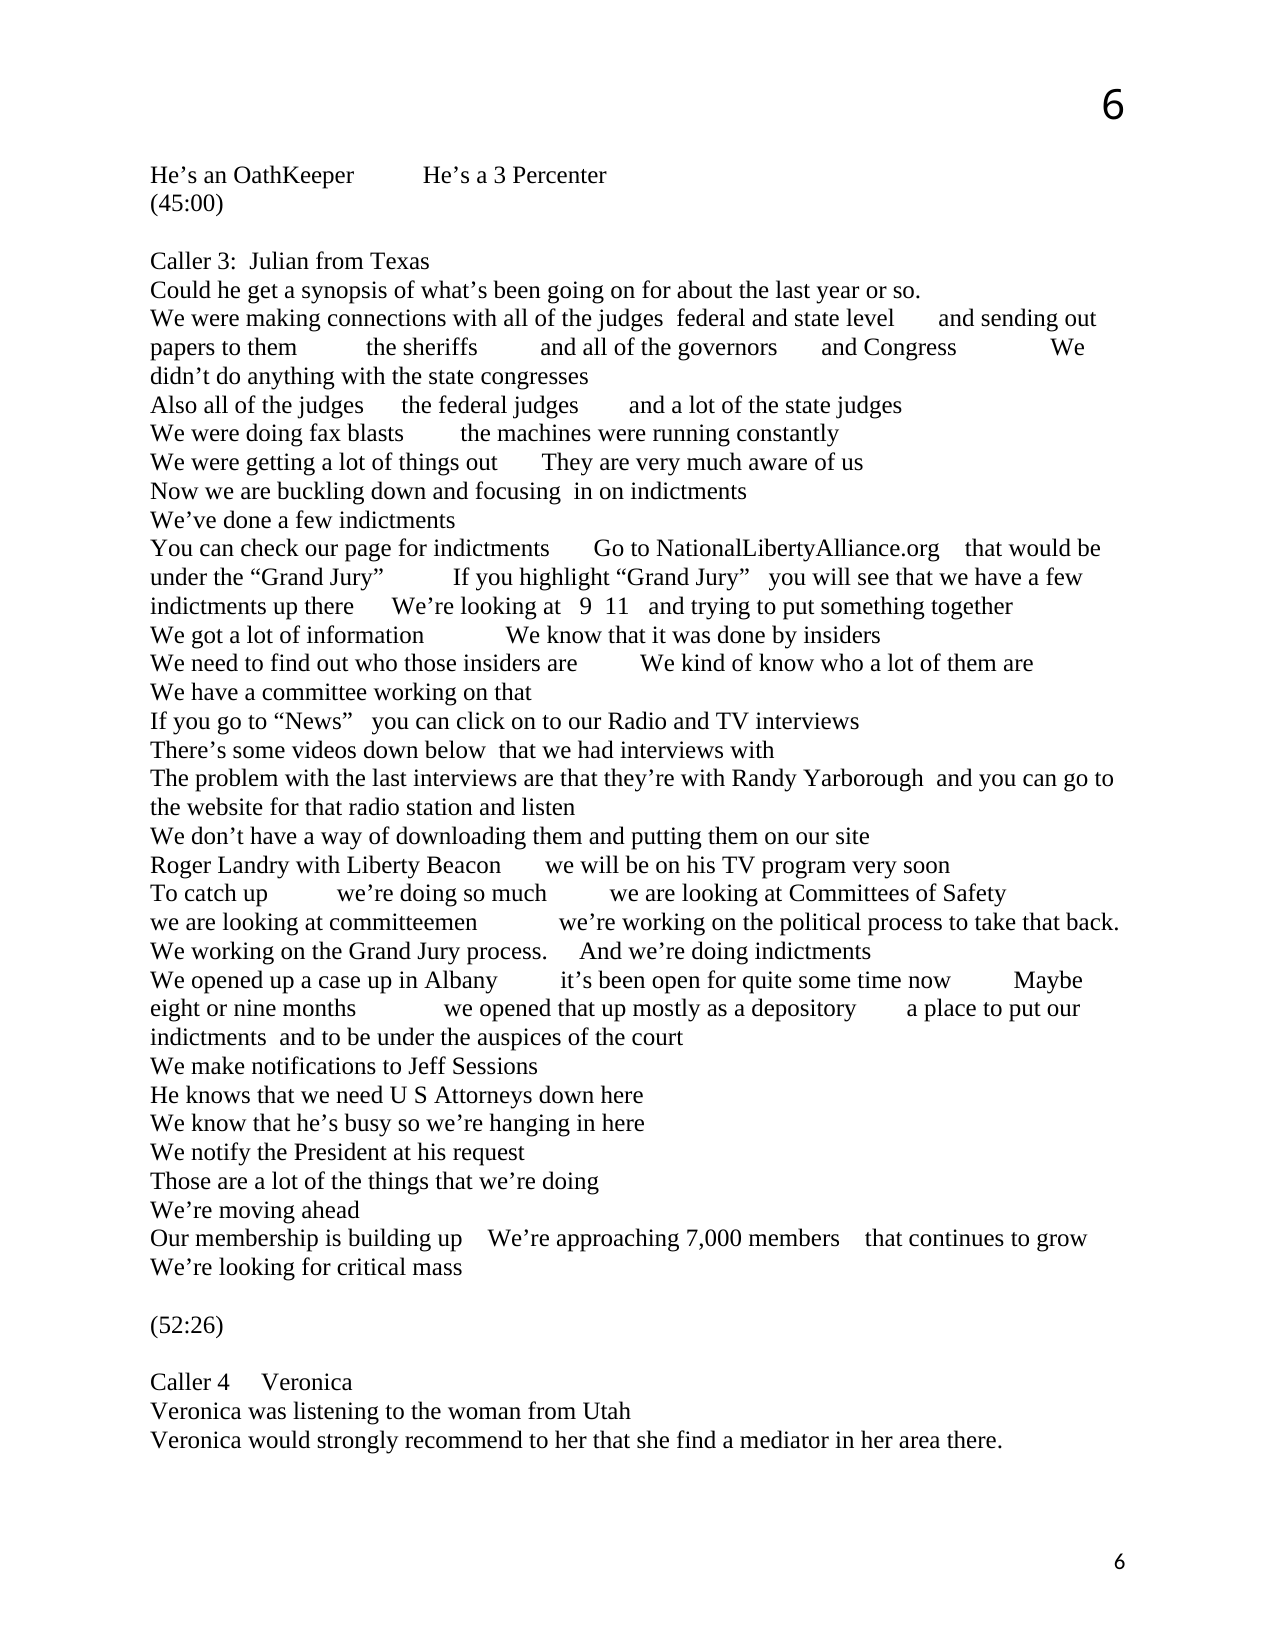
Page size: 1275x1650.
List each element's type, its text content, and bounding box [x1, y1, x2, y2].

text We working on the Grand Jury process. And we’re doing indictments [150, 936, 1125, 965]
text Veronica was listening to the woman from Utah [150, 1396, 1125, 1425]
text We make notifications to Jeff Sessions [150, 1051, 1125, 1080]
text Caller 4 Veronica [150, 1367, 1125, 1396]
text Our membership is building up We’re approaching 7,000 members that continues to grow [150, 1223, 1125, 1252]
text We opened up a case up in Albany it’s been open for quite some time now Maybe eight or nine months we opened that up mostly as a depository a place to put our indictments and to be under the auspices of the court [150, 965, 1125, 1051]
text Roger Landry with Liberty Beacon we will be on his TV program very soon [150, 850, 1125, 878]
text (52:26) [150, 1310, 1125, 1338]
text (45:00) [150, 188, 1125, 217]
text We don’t have a way of downloading them and putting them on our site [150, 821, 1125, 850]
text we are looking at committeemen we’re working on the political process to take that back. [150, 907, 1125, 936]
text We’re looking for critical mass [150, 1252, 1125, 1281]
text Could he get a synopsis of what’s been going on for about the last year or so. [150, 275, 1125, 303]
text Now we are buckling down and focusing in on indictments [150, 476, 1125, 505]
text If you go to “News” you can click on to our Radio and TV interviews [150, 706, 1125, 735]
text Those are a lot of the things that we’re doing [150, 1166, 1125, 1195]
text You can check our page for indictments Go to NationalLibertyAlliance.org that would be under the “Grand Jury” If you highlight “Grand Jury” you will see that we have a few indictments up there We’re looking at 9 11 and trying to put something together [150, 533, 1125, 620]
text We’ve done a few indictments [150, 505, 1125, 533]
text We were doing fax blasts the machines were running constantly [150, 418, 1125, 447]
text Veronica would strongly recommend to her that she find a mediator in her area there. [150, 1425, 1125, 1453]
text He’s an OathKeeper He’s a 3 Percenter [150, 160, 1125, 188]
text Caller 3: Julian from Texas [150, 246, 1125, 275]
text We’re moving ahead [150, 1195, 1125, 1223]
text He knows that we need U S Attorneys down here [150, 1080, 1125, 1108]
text We got a lot of information We know that it was done by insiders [150, 620, 1125, 648]
text We were making connections with all of the judges federal and state level and sending out papers to them the sheriffs and all of the governors and Congress We didn’t do anything with the state congresses [150, 303, 1125, 390]
text The problem with the last interviews are that they’re with Randy Yarborough and you can go to the website for that radio station and listen [150, 763, 1125, 821]
text Also all of the judges the federal judges and a lot of the state judges [150, 390, 1125, 418]
text We notify the President at his request [150, 1137, 1125, 1166]
text We have a committee working on that [150, 677, 1125, 706]
text There’s some videos down below that we had interviews with [150, 735, 1125, 763]
text To catch up we’re doing so much we are looking at Committees of Safety [150, 878, 1125, 907]
text We were getting a lot of things out They are very much aware of us [150, 447, 1125, 476]
text We know that he’s busy so we’re hanging in here [150, 1108, 1125, 1137]
text We need to find out who those insiders are We kind of know who a lot of them are [150, 648, 1125, 677]
